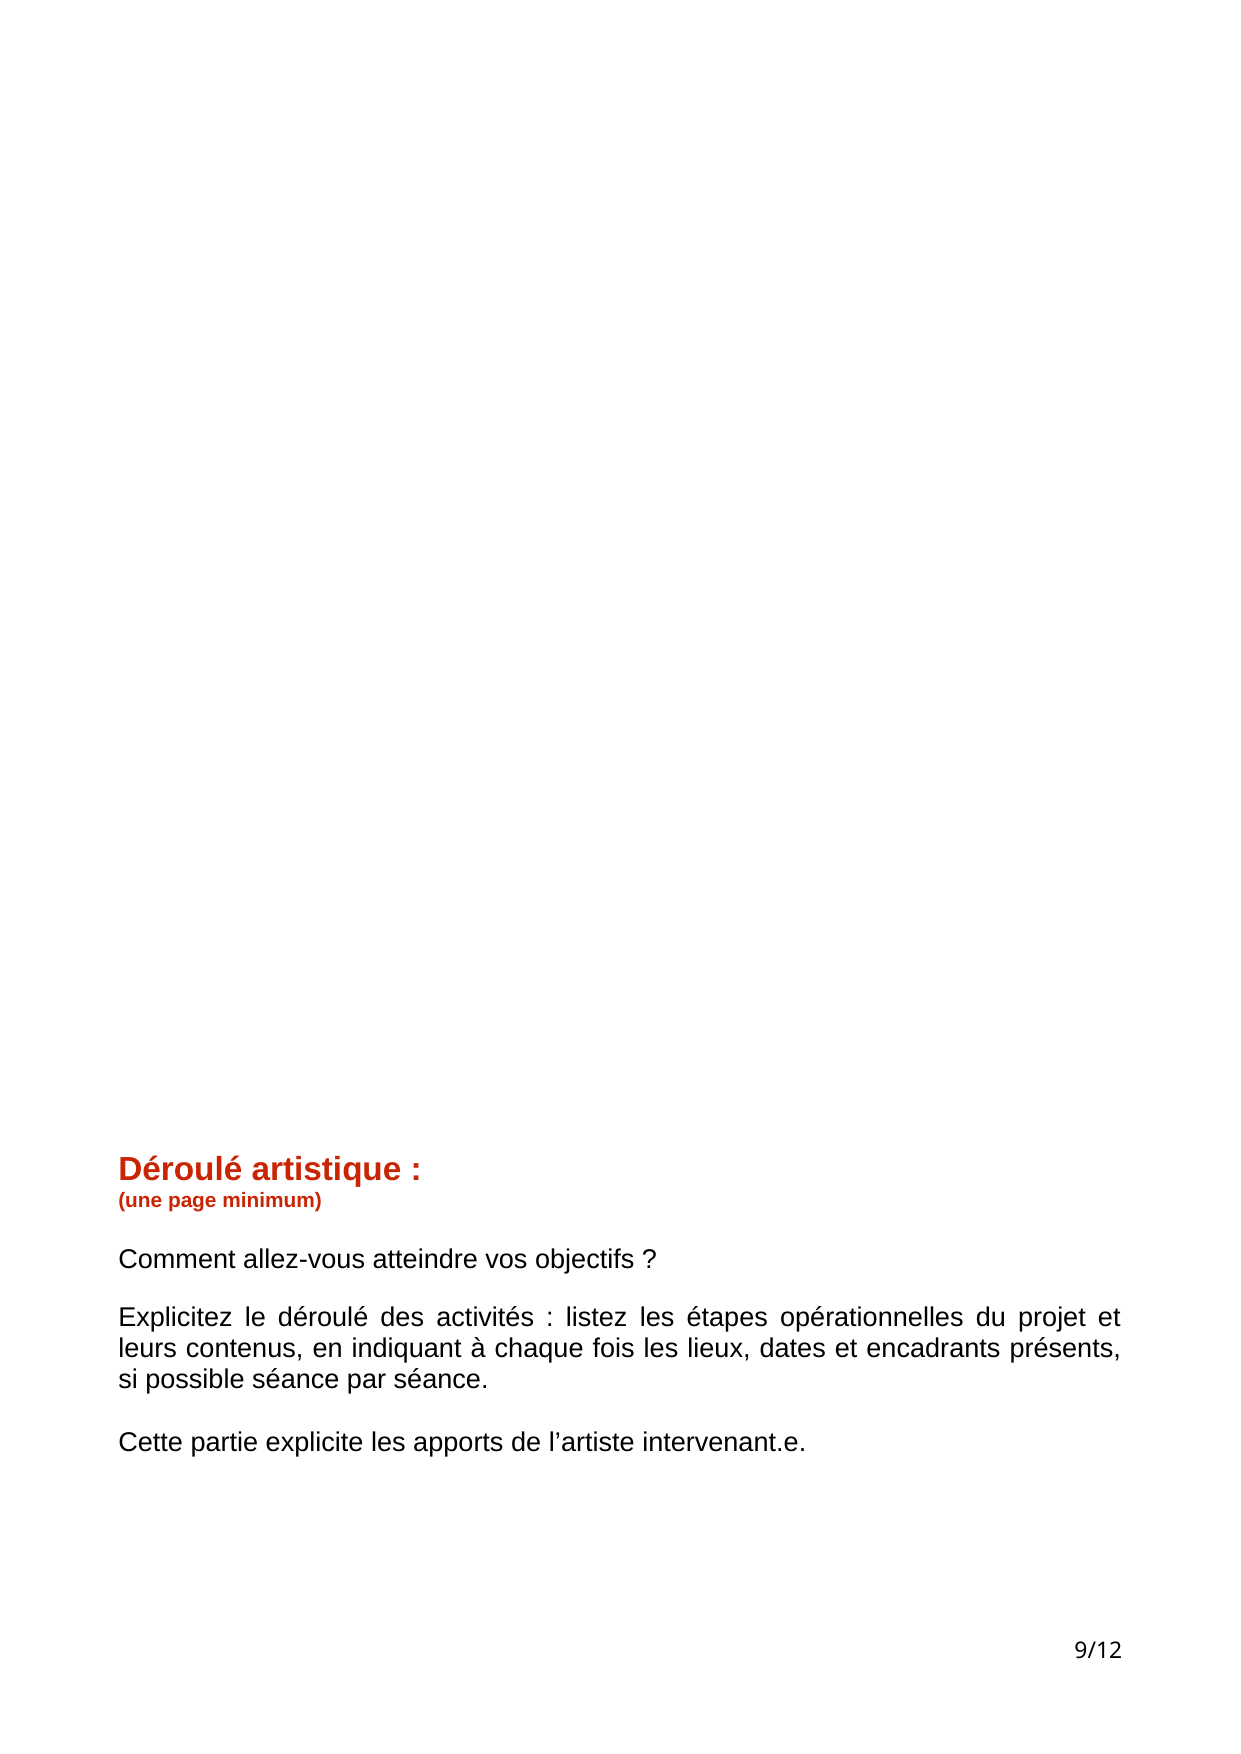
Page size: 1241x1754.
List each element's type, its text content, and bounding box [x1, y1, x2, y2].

text Explicitez le déroulé des activités : listez les étapes opérationnelles du projet et leurs contenus, en indiquant à chaque fois les lieux, dates et encadrants présents, si possible séance par séance. [118, 1301, 1122, 1394]
subtitle Déroulé artistique : [118, 1149, 1122, 1188]
subtitle (une page minimum) [118, 1188, 1122, 1212]
text Cette partie explicite les apports de l’artiste intervenant.e. [118, 1426, 1122, 1457]
text Comment allez-vous atteindre vos objectifs ? [118, 1243, 1122, 1274]
